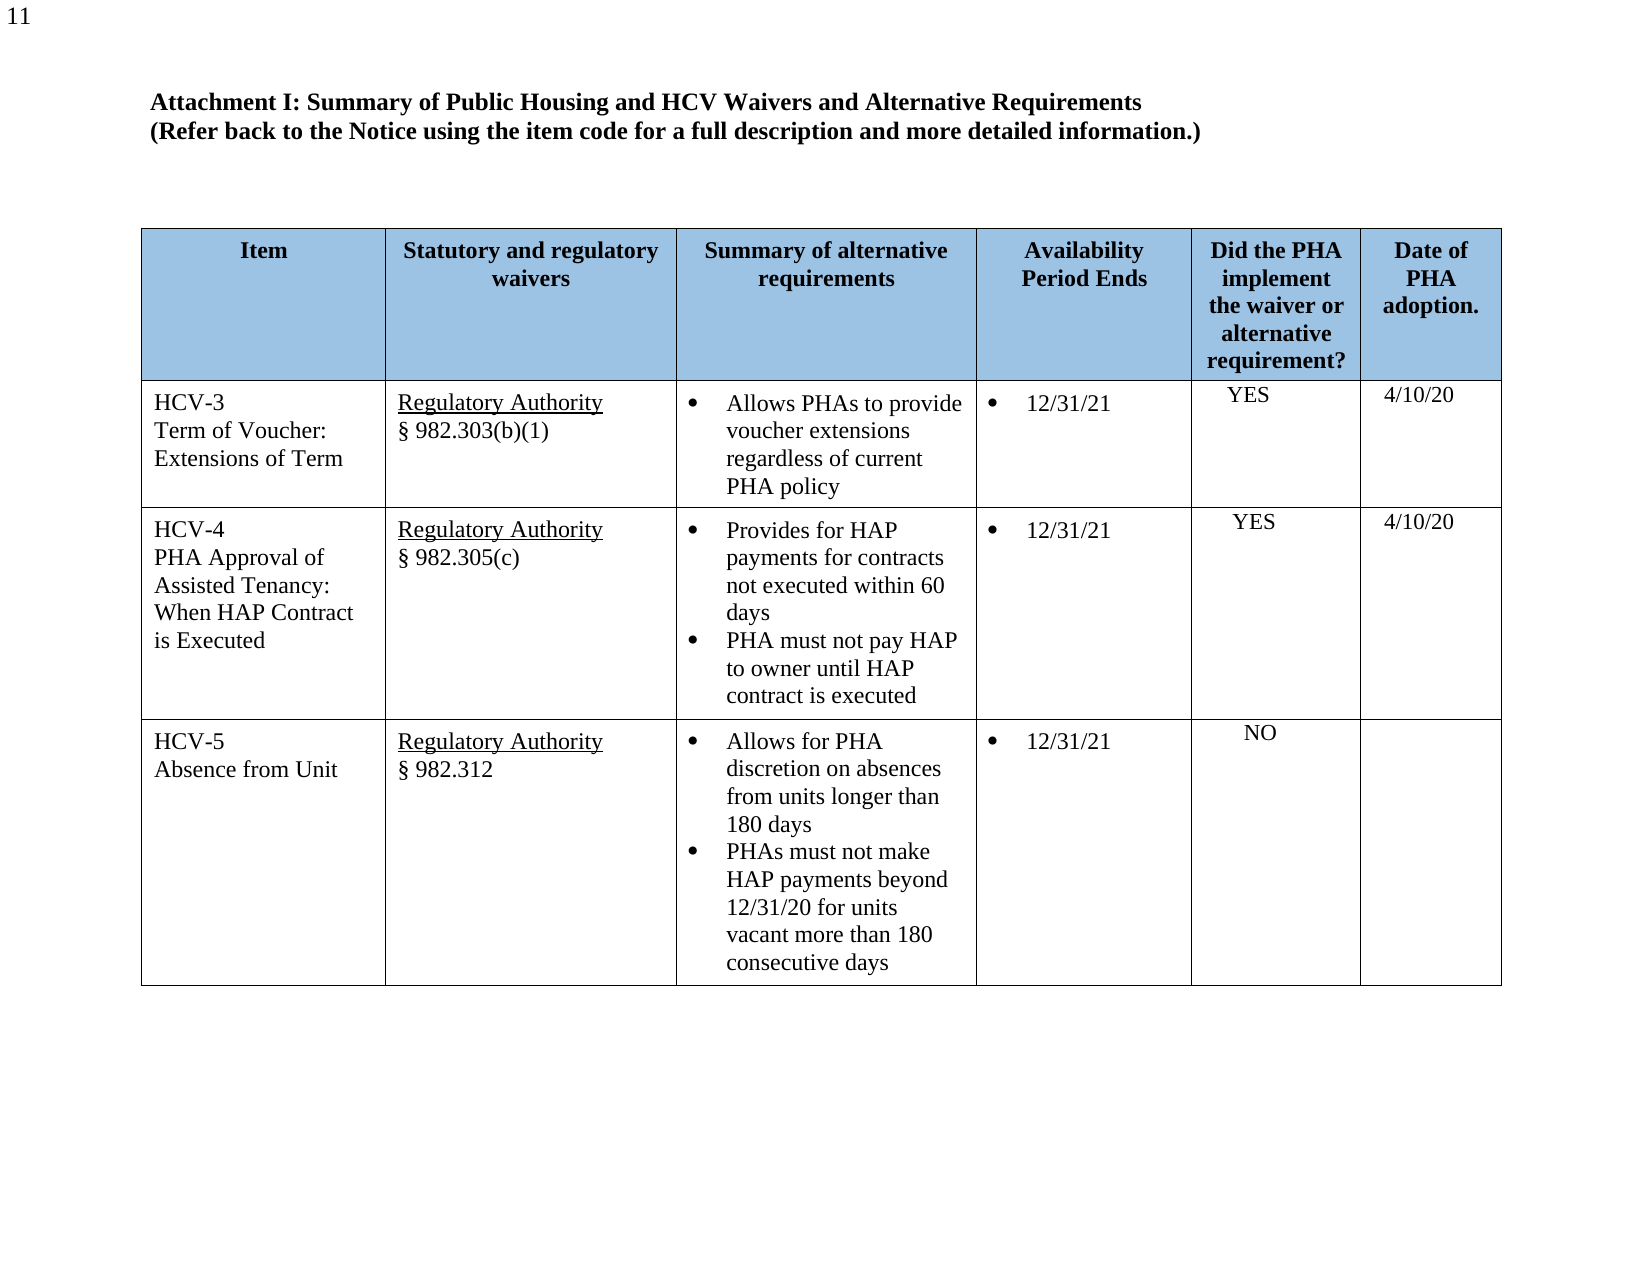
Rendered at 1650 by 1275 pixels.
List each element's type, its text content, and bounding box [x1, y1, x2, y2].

table_cell Regulatory Authority § 982.303(b)(1) [386, 381, 676, 507]
table_cell 12/31/21 [977, 720, 1191, 985]
table_cell 12/31/21 [977, 508, 1191, 718]
table_cell 4/10/20 [1361, 508, 1501, 718]
table_cell 12/31/21 [977, 381, 1191, 507]
table_header Date of PHA adoption. [1361, 229, 1501, 380]
table_cell Regulatory Authority § 982.305(c) [386, 508, 676, 718]
table_cell YES [1192, 381, 1360, 507]
table_header Summary of alternative requirements [677, 229, 976, 380]
table_cell HCV-5 Absence from Unit [142, 720, 385, 985]
table_cell HCV-3 Term of Voucher: Extensions of Term [142, 381, 385, 507]
table_cell Provides for HAP payments for contracts not executed within 60 days PHA must not pay HAP to owner until HAP contract is executed [677, 508, 976, 718]
table_header Availability Period Ends [977, 229, 1191, 380]
table_cell Regulatory Authority § 982.312 [386, 720, 676, 985]
table_cell [1361, 720, 1501, 985]
table_header Statutory and regulatory waivers [386, 229, 676, 380]
table_cell 4/10/20 [1361, 381, 1501, 507]
table_cell YES [1192, 508, 1360, 718]
table_cell Allows for PHA discretion on absences from units longer than 180 days PHAs must not make HAP payments beyond 12/31/20 for units vacant more than 180 consecutive days [677, 720, 976, 985]
table_cell NO [1192, 720, 1360, 985]
table_header Did the PHA implement the waiver or alternative requirement? [1192, 229, 1360, 380]
table_cell Allows PHAs to provide voucher extensions regardless of current PHA policy [677, 381, 976, 507]
text Attachment I: Summary of Public Housing and HCV Waivers and Alternative Requirements (Refer back to the Notice using the item code for a full description and more detailed information.) [150, 87, 1208, 145]
table_header Item [142, 229, 385, 380]
table_cell HCV-4 PHA Approval of Assisted Tenancy: When HAP Contract is Executed [142, 508, 385, 718]
